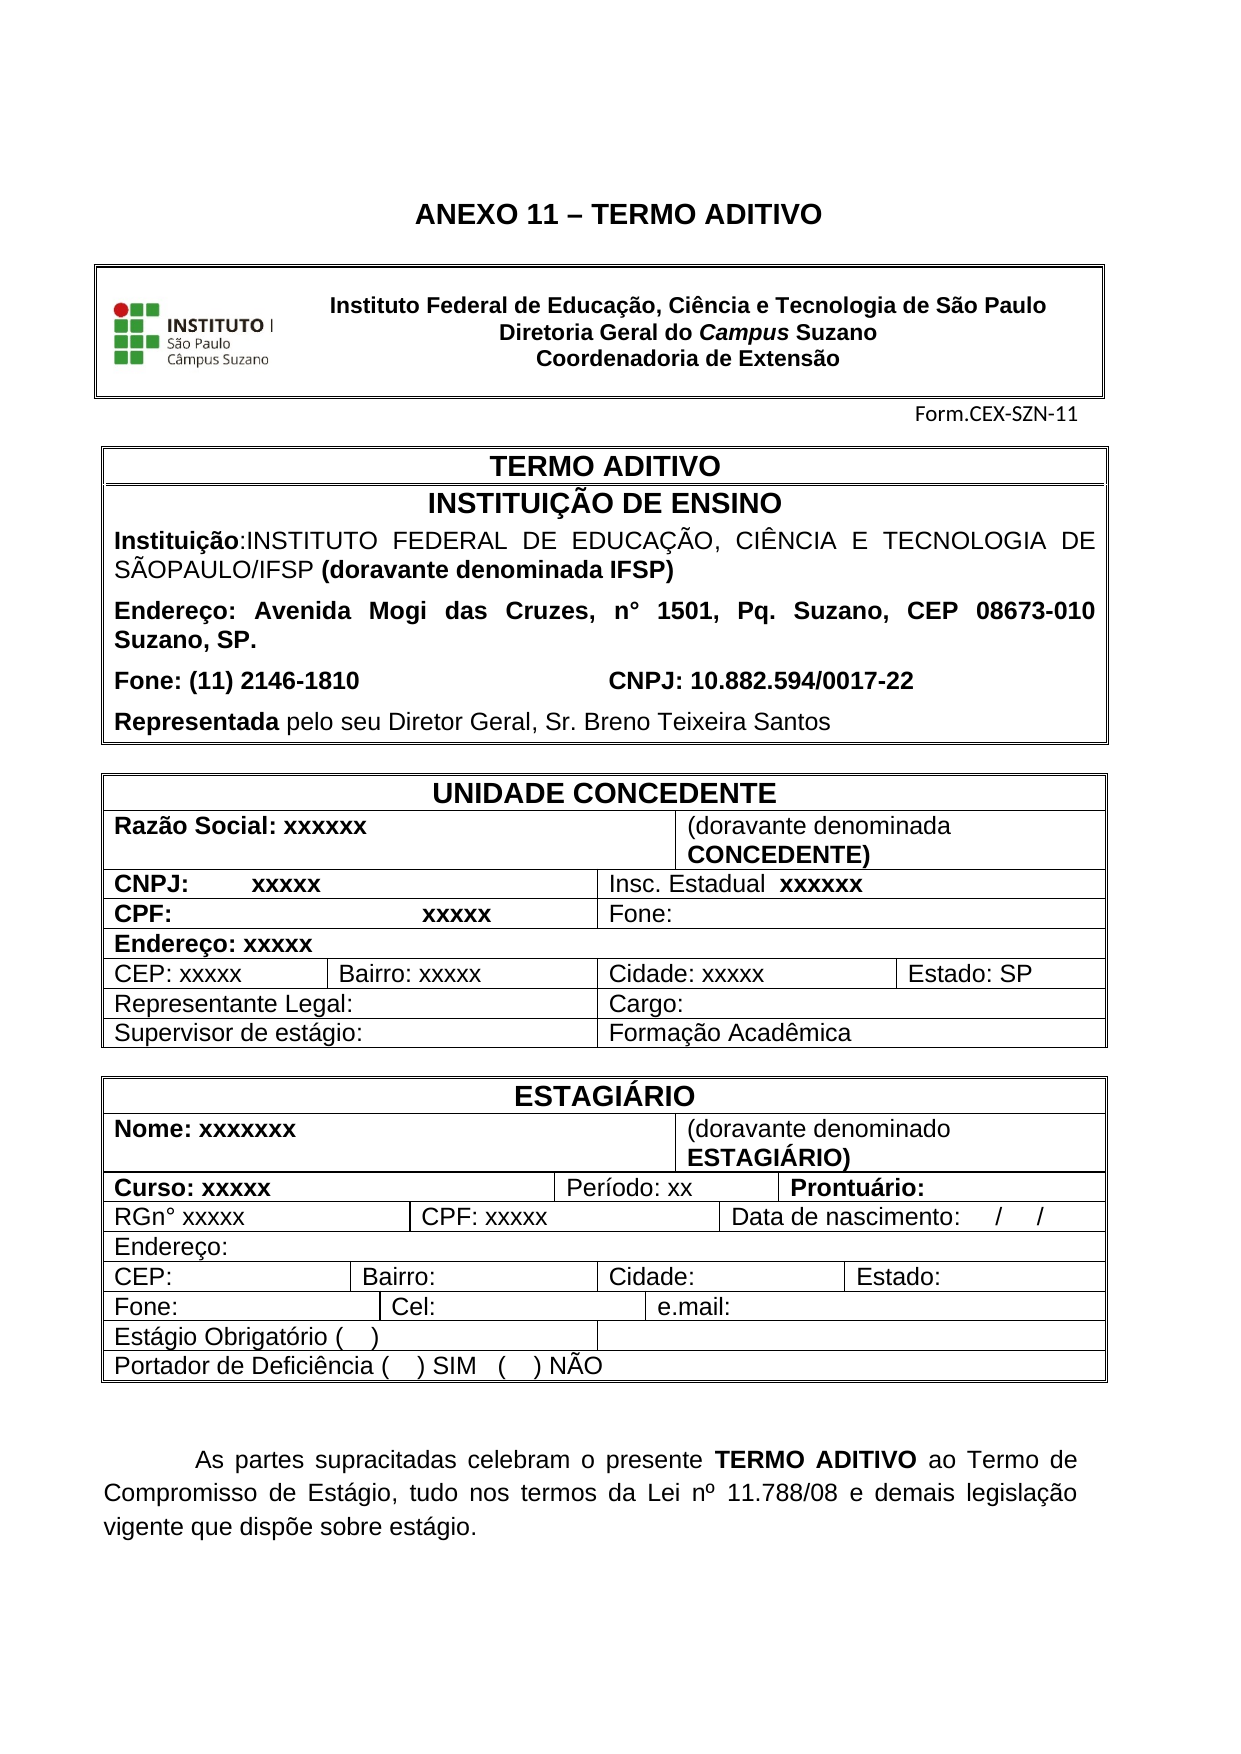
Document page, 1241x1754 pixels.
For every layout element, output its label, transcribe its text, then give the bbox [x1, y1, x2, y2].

table_header ESTAGIÁRIO [104, 1079, 1105, 1113]
table_cell Representada pelo seu Diretor Geral, Sr. Breno Teixeira Santos [104, 701, 1106, 742]
table_header Instituto Federal de Educação, Ciência e Tecnologia de São Paulo Diretoria Geral do Campus Suzano Coordenadoria de Extensão [273, 268, 1102, 396]
table_cell Cargo: [598, 989, 1105, 1017]
table_cell Bairro: xxxxx [328, 959, 597, 988]
table_cell RGn° xxxxx [104, 1202, 409, 1231]
table_cell Fone: [104, 1292, 379, 1320]
table_cell Bairro: [351, 1262, 597, 1291]
table_cell Endereço: xxxxx [104, 929, 1105, 958]
text Form.CEX-SZN-11 [103, 399, 1078, 427]
table_cell Data de nascimento: / / [720, 1202, 1105, 1231]
table_cell Nome: xxxxxxx [104, 1114, 675, 1171]
table_cell Instituição:INSTITUTO FEDERAL DE EDUCAÇÃO, CIÊNCIA E TECNOLOGIA DE SÃOPAULO/IFSP (doravante denominada IFSP) [104, 520, 1106, 589]
table_cell Prontuário: [779, 1173, 1105, 1201]
table_cell CNPJ: xxxxx [104, 870, 597, 898]
table_cell Cidade: [598, 1262, 844, 1291]
text ANEXO 11 – TERMO ADITIVO [118, 197, 1119, 231]
table_cell Cel: [381, 1292, 645, 1320]
table_cell Curso: xxxxx [104, 1173, 554, 1201]
table_cell e.mail: [646, 1292, 1105, 1320]
table_cell Formação Acadêmica [598, 1019, 1105, 1047]
picture [102, 286, 273, 378]
table_cell [598, 1321, 1105, 1350]
table_cell Fone: (11) 2146-1810 [104, 660, 597, 701]
table_header [97, 268, 272, 396]
table_cell Insc. Estadual xxxxxx [598, 870, 1105, 898]
table_cell CEP: xxxxx [104, 959, 327, 988]
table_cell Estado: [845, 1262, 1105, 1291]
table_cell Razão Social: xxxxxx [104, 811, 675, 868]
table_cell Supervisor de estágio: [104, 1019, 597, 1047]
table_cell (doravante denominada CONCEDENTE) [676, 811, 1105, 868]
table_cell INSTITUIÇÃO DE ENSINO [103, 483, 1107, 519]
table_cell Portador de Deficiência ( ) SIM ( ) NÃO [104, 1351, 1105, 1380]
table_cell CPF: xxxxx [104, 899, 597, 928]
table_cell Estágio Obrigatório ( ) [104, 1321, 597, 1350]
table_cell CEP: [104, 1262, 350, 1291]
table_cell (doravante denominado ESTAGIÁRIO) [676, 1114, 1105, 1171]
table_cell CPF: xxxxx [411, 1202, 719, 1231]
table_cell Estado: SP [897, 959, 1105, 988]
table_header UNIDADE CONCEDENTE [104, 776, 1105, 810]
text As partes supracitadas celebram o presente TERMO ADITIVO ao Termo de Compromisso de Estágio, tudo nos termos da Lei nº 11.788/08 e demais legislação vigente que dispõe sobre estágio. [103, 1445, 1078, 1540]
table_cell CNPJ: 10.882.594/0017-22 [597, 660, 1106, 701]
table_cell Representante Legal: [104, 989, 597, 1017]
table_cell Período: xx [555, 1173, 778, 1201]
table_cell Cidade: xxxxx [598, 959, 896, 988]
table_cell Endereço: [104, 1232, 1105, 1261]
table_header TERMO ADITIVO [104, 449, 1106, 483]
table_cell Fone: [598, 899, 1105, 928]
table_cell Endereço: Avenida Mogi das Cruzes, n° 1501, Pq. Suzano, CEP 08673-010 Suzano, SP. [104, 590, 1106, 659]
